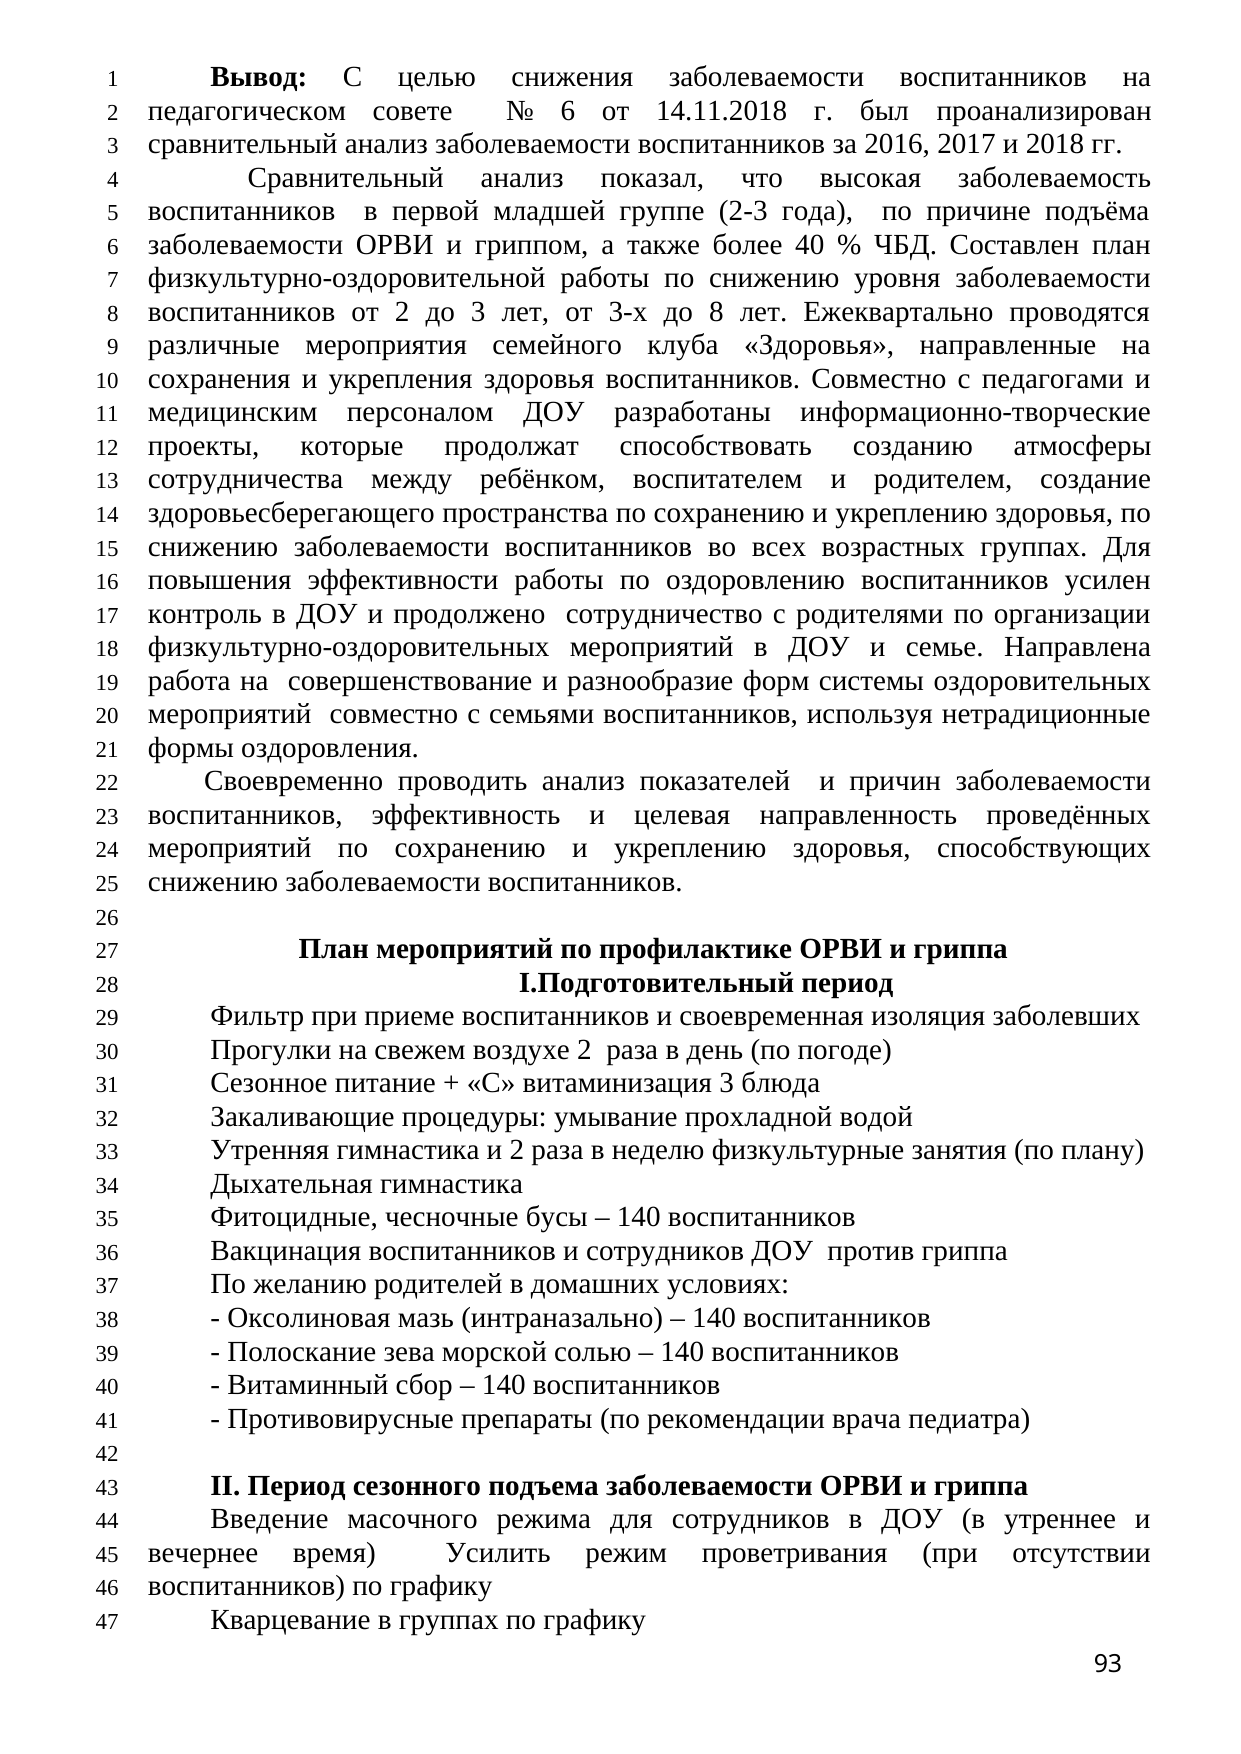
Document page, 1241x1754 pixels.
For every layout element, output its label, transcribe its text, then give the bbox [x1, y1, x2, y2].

text - Витаминный сбор – 140 воспитанников [148, 1367, 1152, 1401]
text Закаливающие процедуры: умывание прохладной водой [148, 1099, 1152, 1132]
text II. Период сезонного подъема заболеваемости ОРВИ и гриппа [148, 1468, 1152, 1501]
text Вывод: С целью снижения заболеваемости воспитанников на педагогическом совете № 6 от 14.11.2018 г. был проанализирован сравнительный анализ заболеваемости воспитанников за 2016, 2017 и 2018 гг. [148, 59, 1152, 160]
text Сравнительный анализ показал, что высокая заболеваемость воспитанников в первой младшей группе (2-3 года), по причине подъёма заболеваемости ОРВИ и гриппом, а также более 40 % ЧБД. Составлен план физкультурно-оздоровительной работы по снижению уровня заболеваемости воспитанников от 2 до 3 лет, от 3-х до 8 лет. Ежеквартально проводятся различные мероприятия семейного клуба «Здоровья», направленные на сохранения и укрепления здоровья воспитанников. Совместно с педагогами и медицинским персоналом ДОУ разработаны информационно-творческие проекты, которые продолжат способствовать созданию атмосферы сотрудничества между ребёнком, воспитателем и родителем, создание здоровьесберегающего пространства по сохранению и укреплению здоровья, по снижению заболеваемости воспитанников во всех возрастных группах. Для повышения эффективности работы по оздоровлению воспитанников усилен контроль в ДОУ и продолжено сотрудничество с родителями по организации физкультурно-оздоровительных мероприятий в ДОУ и семье. Направлена работа на совершенствование и разнообразие форм системы оздоровительных мероприятий совместно с семьями воспитанников, используя нетрадиционные формы оздоровления. [148, 160, 1152, 763]
text - Полоскание зева морской солью – 140 воспитанников [148, 1334, 1152, 1367]
text - Оксолиновая мазь (интраназально) – 140 воспитанников [148, 1300, 1152, 1334]
text Введение масочного режима для сотрудников в ДОУ (в утреннее и вечернее время) Усилить режим проветривания (при отсутствии воспитанников) по графику [148, 1501, 1152, 1602]
list I.Подготовительный период [260, 965, 1152, 998]
text План мероприятий по профилактике ОРВИ и гриппа [148, 931, 1152, 965]
text Сезонное питание + «С» витаминизация 3 блюда [148, 1065, 1152, 1099]
text По желанию родителей в домашних условиях: [148, 1267, 1152, 1300]
text Кварцевание в группах по графику [148, 1602, 1152, 1636]
text Вакцинация воспитанников и сотрудников ДОУ против гриппа [148, 1233, 1152, 1267]
text Дыхательная гимнастика [148, 1166, 1152, 1199]
text Прогулки на свежем воздухе 2 раза в день (по погоде) [148, 1032, 1152, 1065]
text Фильтр при приеме воспитанников и своевременная изоляция заболевших [148, 998, 1152, 1032]
text - Противовирусные препараты (по рекомендации врача педиатра) [148, 1401, 1152, 1434]
text Утренняя гимнастика и 2 раза в неделю физкультурные занятия (по плану) [148, 1132, 1152, 1166]
text Своевременно проводить анализ показателей и причин заболеваемости воспитанников, эффективность и целевая направленность проведённых мероприятий по сохранению и укреплению здоровья, способствующих снижению заболеваемости воспитанников. [148, 763, 1152, 898]
text Фитоцидные, чесночные бусы – 140 воспитанников [148, 1199, 1152, 1233]
